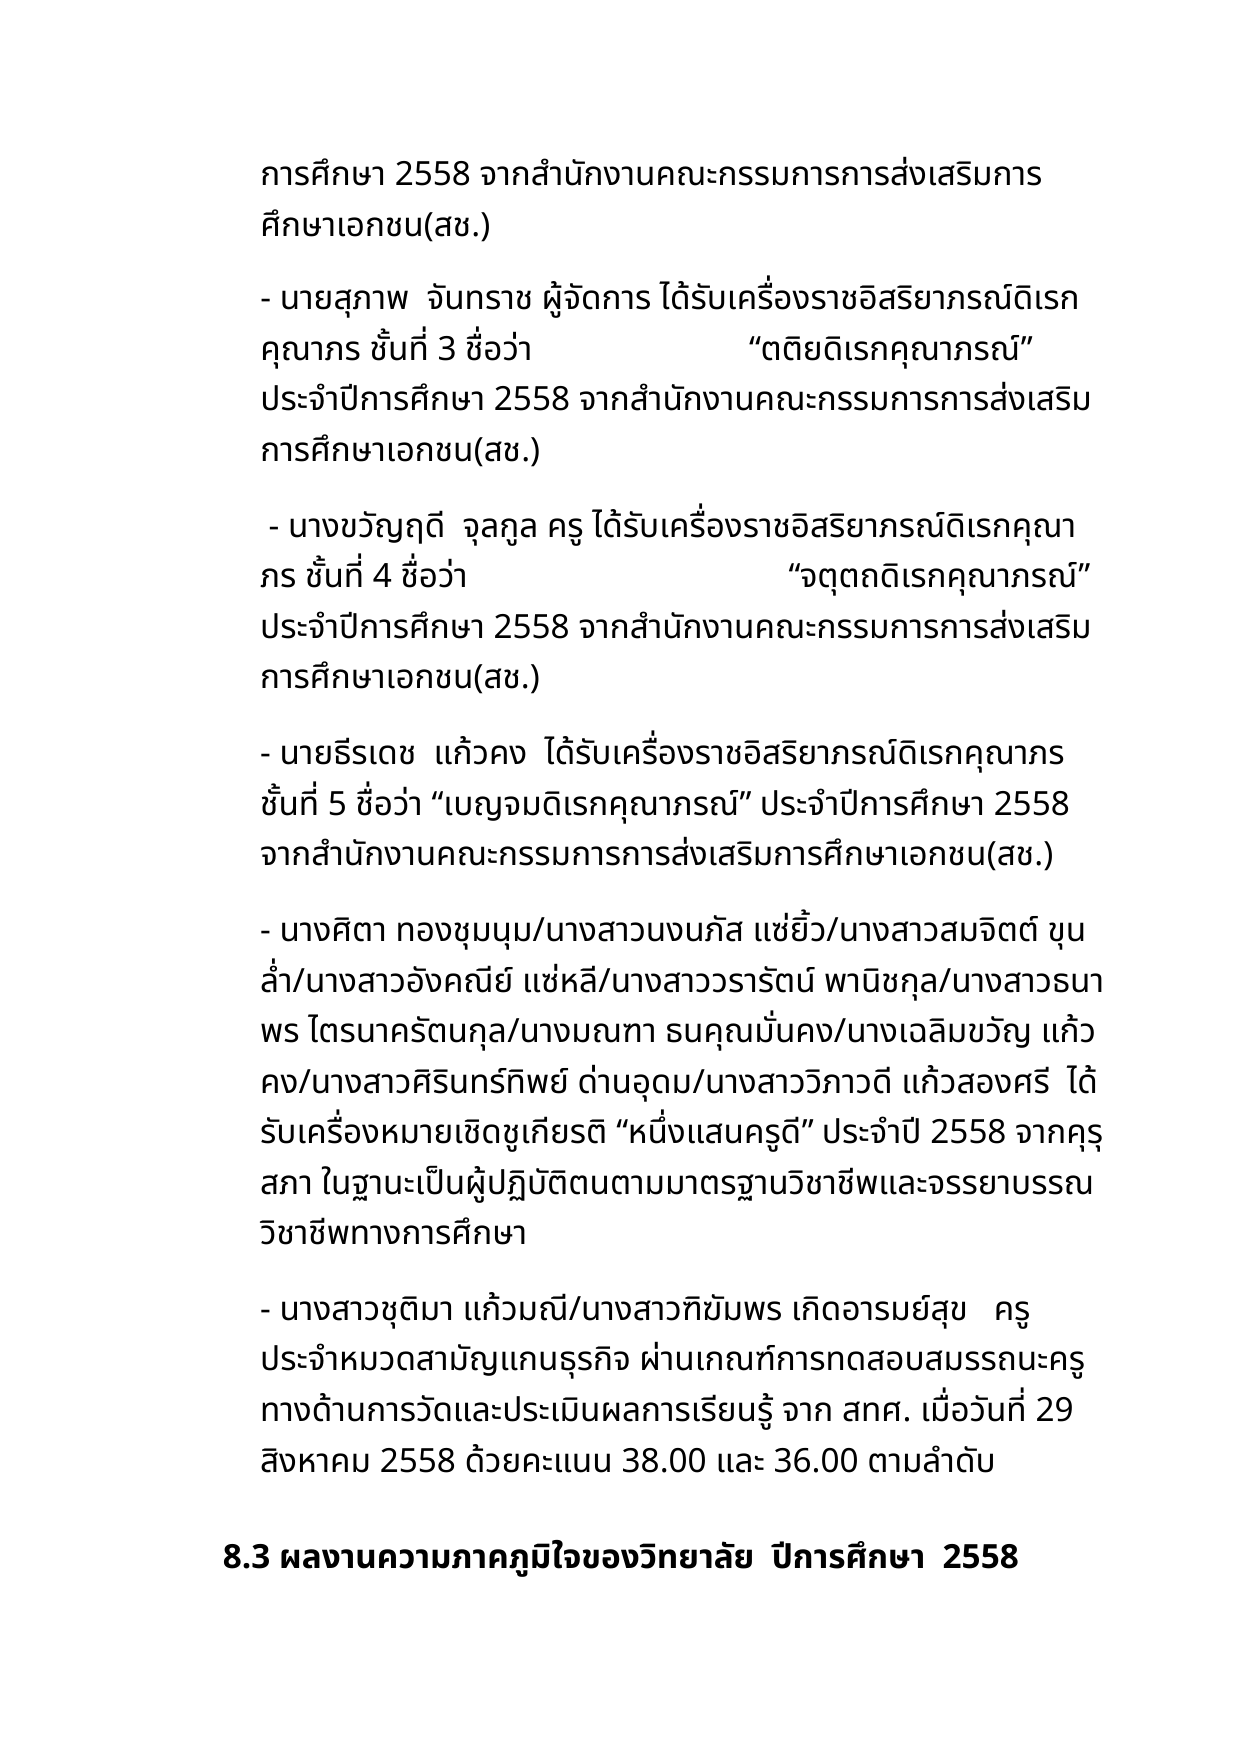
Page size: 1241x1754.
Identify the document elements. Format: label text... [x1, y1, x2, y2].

list - นางสาวชุติมา แก้วมณี/นางสาวฑิฆัมพร เกิดอารมย์สุข ครูประจำหมวดสามัญแกนธุรกิจ ผ่านเกณฑ์การทดสอบสมรรถนะครูทางด้านการวัดและประเมินผลการเรียนรู้ จาก สทศ. เมื่อวันที่ 29 สิงหาคม 2558 ด้วยคะแนน 38.00 และ 36.00 ตามลำดับ [260, 1285, 1107, 1487]
list - นางศิตา ทองชุมนุม/นางสาวนงนภัส แซ่ยิ้ว/นางสาวสมจิตต์ ขุนล่ำ/นางสาวอังคณีย์ แซ่หลี/นางสาววรารัตน์ พานิชกุล/นางสาวธนาพร ไตรนาครัตนกุล/นางมณฑา ธนคุณมั่นคง/นางเฉลิมขวัญ แก้วคง/นางสาวศิรินทร์ทิพย์ ด่านอุดม/นางสาววิภาวดี แก้วสองศรี ได้รับเครื่องหมายเชิดชูเกียรติ “หนึ่งแสนครูดี” ประจำปี 2558 จากคุรุสภา ในฐานะเป็นผู้ปฏิบัติตนตามมาตรฐานวิชาชีพและจรรยาบรรณวิชาชีพทางการศึกษา [260, 906, 1107, 1260]
text 8.3 ผลงานความภาคภูมิใจของวิทยาลัย ปีการศึกษา 2558 [223, 1532, 1107, 1583]
list - นายสุภาพ จันทราช ผู้จัดการ ได้รับเครื่องราชอิสริยาภรณ์ดิเรกคุณาภร ชั้นที่ 3 ชื่อว่า “ตติยดิเรกคุณาภรณ์” ประจำปีการศึกษา 2558 จากสำนักงานคณะกรรมการการส่งเสริมการศึกษาเอกชน(สช.) [260, 274, 1107, 476]
list - นางขวัญฤดี จุลกูล ครู ได้รับเครื่องราชอิสริยาภรณ์ดิเรกคุณาภร ชั้นที่ 4 ชื่อว่า “จตุตถดิเรกคุณาภรณ์” ประจำปีการศึกษา 2558 จากสำนักงานคณะกรรมการการส่งเสริมการศึกษาเอกชน(สช.) [260, 501, 1107, 704]
list - นายธีรเดช แก้วคง ได้รับเครื่องราชอิสริยาภรณ์ดิเรกคุณาภร ชั้นที่ 5 ชื่อว่า “เบญจมดิเรกคุณาภรณ์” ประจำปีการศึกษา 2558 จากสำนักงานคณะกรรมการการส่งเสริมการศึกษาเอกชน(สช.) [260, 729, 1107, 881]
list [260, 150, 1107, 251]
